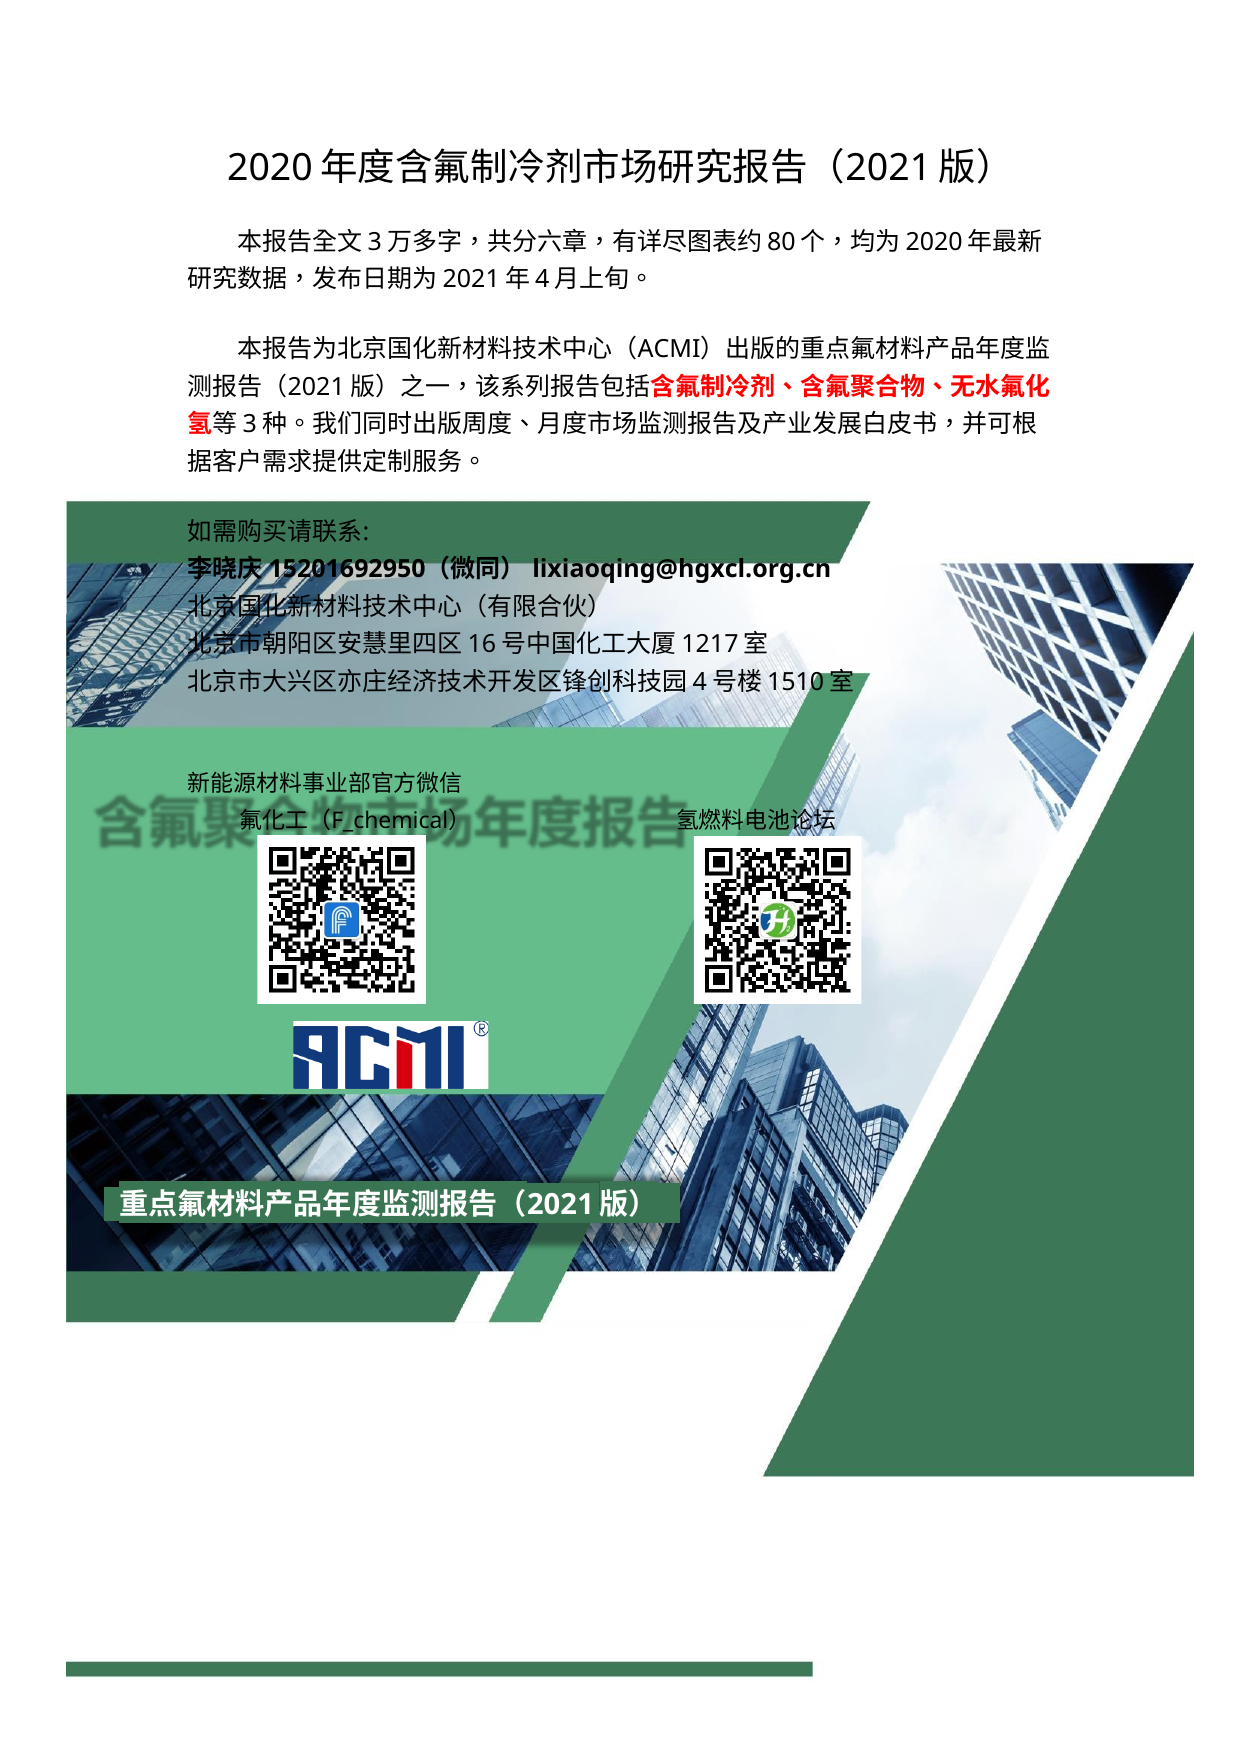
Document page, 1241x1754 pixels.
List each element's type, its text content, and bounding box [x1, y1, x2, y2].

text 李晓庆 15201692950（微同） lixiaoqing@hgxcl.org.cn [187, 548, 1053, 585]
text 北京国化新材料技术中心（有限合伙） [187, 585, 1053, 623]
text 氟化工（F_chemical） 氢燃料电池论坛 [233, 802, 1053, 835]
text 本报告为北京国化新材料技术中心（ACMI）出版的重点氟材料产品年度监测报告（2021版）之一，该系列报告包括含氟制冷剂、含氟聚合物、无水氟化氢等3种。我们同时出版周度、月度市场监测报告及产业发展白皮书，并可根据客户需求提供定制服务。 [187, 328, 1053, 478]
picture [66, 492, 1194, 1682]
text 北京市大兴区亦庄经济技术开发区锋创科技园4号楼1510室 [187, 660, 1053, 698]
text 北京市朝阳区安慧里四区16号中国化工大厦1217室 [187, 623, 1053, 660]
text 本报告全文3万多字，共分六章，有详尽图表约80个，均为2020年最新研究数据，发布日期为2021年4月上旬。 [187, 220, 1053, 295]
text 2020年度含氟制冷剂市场研究报告（2021版） [187, 150, 1053, 187]
text 如需购买请联系: [187, 510, 1053, 548]
text 新能源材料事业部官方微信 [187, 750, 1053, 802]
